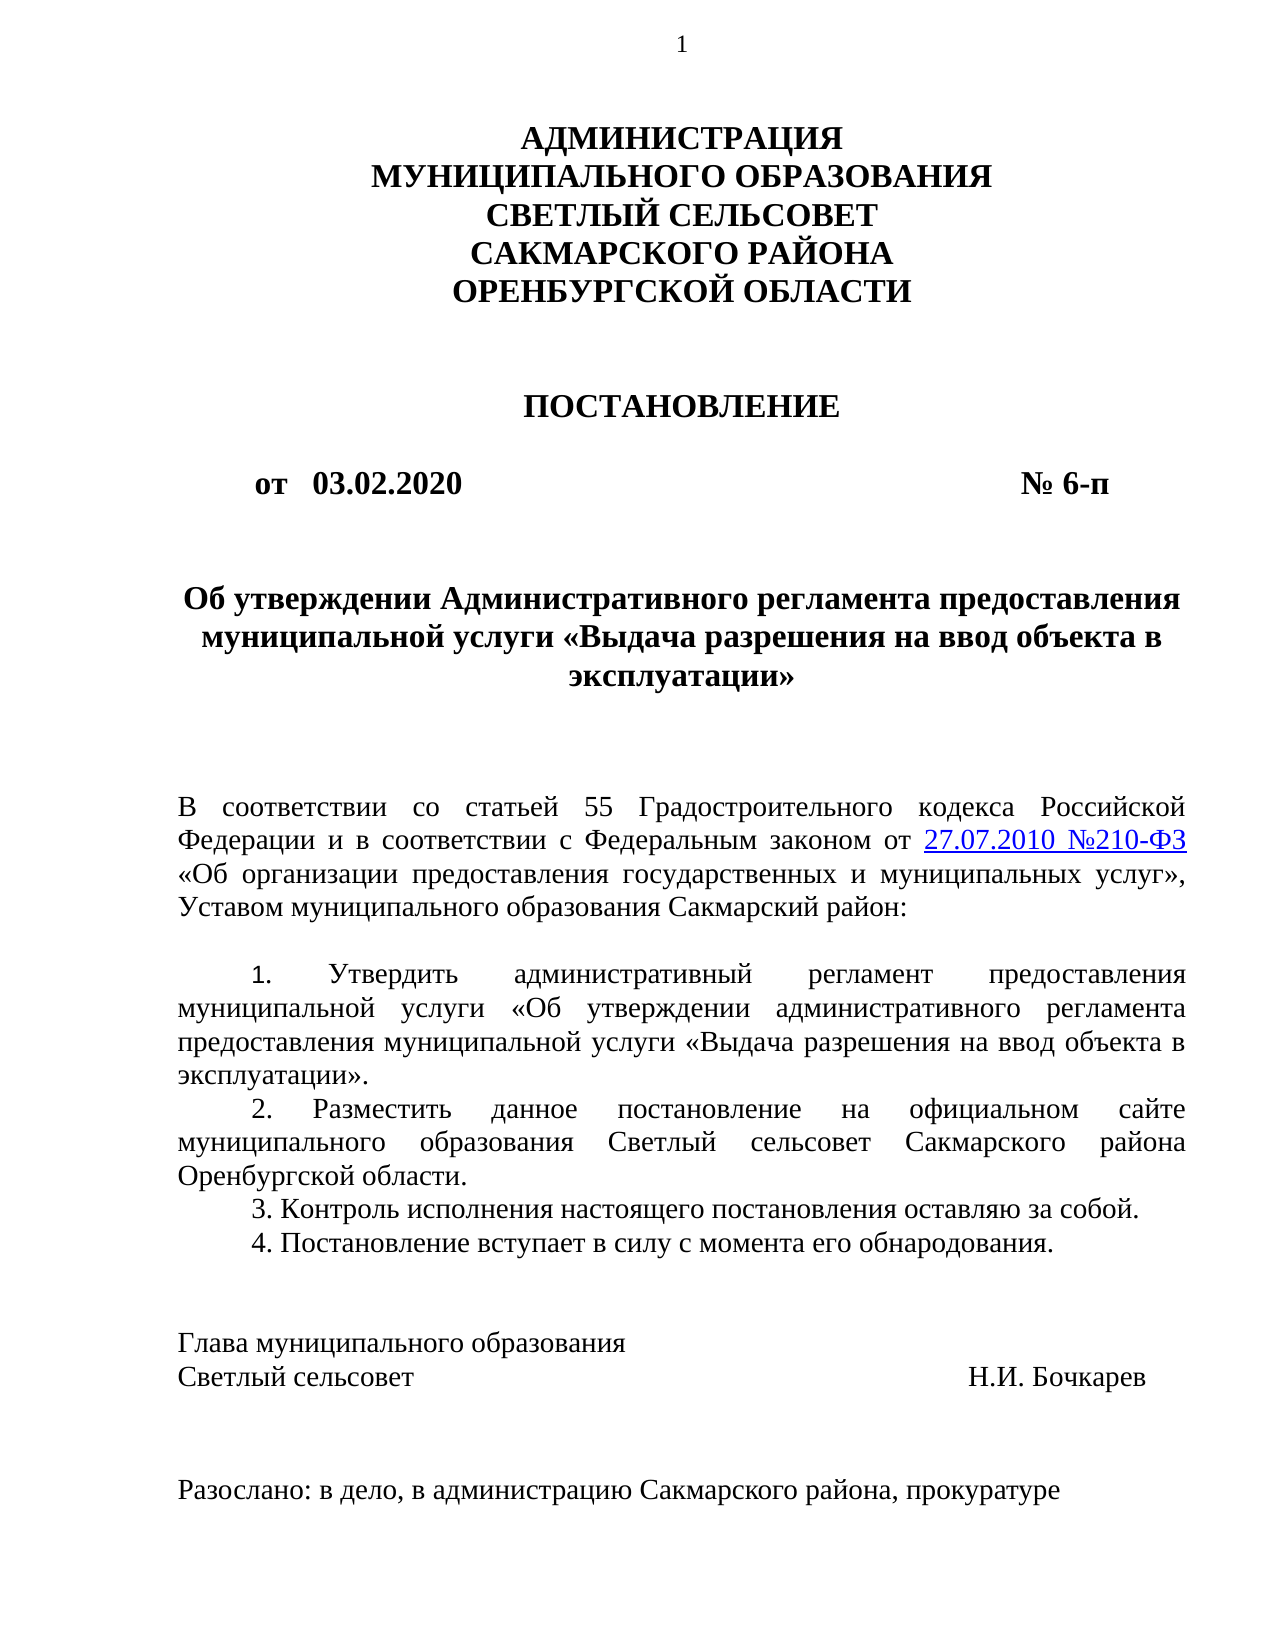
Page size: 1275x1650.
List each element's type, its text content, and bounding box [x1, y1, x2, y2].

text АДМИНИСТРАЦИЯ [177, 118, 1186, 156]
subtitle ПОСТАНОВЛЕНИЕ [177, 386, 1186, 425]
subtitle В соответствии со статьей 55 Градостроительного кодекса Российской Федерации и в соответствии с Федеральным законом от 27.07.2010 №210-ФЗ «Об организации предоставления государственных и муниципальных услуг», Уставом муниципального образования Сакмарский район: [177, 789, 1186, 923]
text Разослано: в дело, в администрацию Сакмарского района, прокуратуре [177, 1472, 1186, 1505]
text ОРЕНБУРГСКОЙ ОБЛАСТИ [177, 271, 1186, 310]
text 4. Постановление вступает в силу с момента его обнародования. [177, 1225, 1186, 1258]
text 1. Утвердить административный регламент предоставления муниципальной услуги «Об утверждении административного регламента предоставления муниципальной услуги «Выдача разрешения на ввод объекта в эксплуатации». [177, 957, 1186, 1091]
text МУНИЦИПАЛЬНОГО ОБРАЗОВАНИЯ [177, 156, 1186, 195]
text 2. Разместить данное постановление на официальном сайте муниципального образования Светлый сельсовет Сакмарского района Оренбургской области. [177, 1091, 1186, 1191]
text Об утверждении Административного регламента предоставления муниципальной услуги «Выдача разрешения на ввод объекта в эксплуатации» [177, 578, 1186, 693]
text СВЕТЛЫЙ СЕЛЬСОВЕТ [177, 195, 1186, 233]
subtitle от 03.02.2020 № 6-п [177, 463, 1186, 501]
text Светлый сельсовет Н.И. Бочкарев [177, 1359, 1186, 1393]
text САКМАРСКОГО РАЙОНА [177, 233, 1186, 271]
text 3. Контроль исполнения настоящего постановления оставляю за собой. [177, 1191, 1186, 1225]
text Глава муниципального образования [177, 1326, 1186, 1359]
